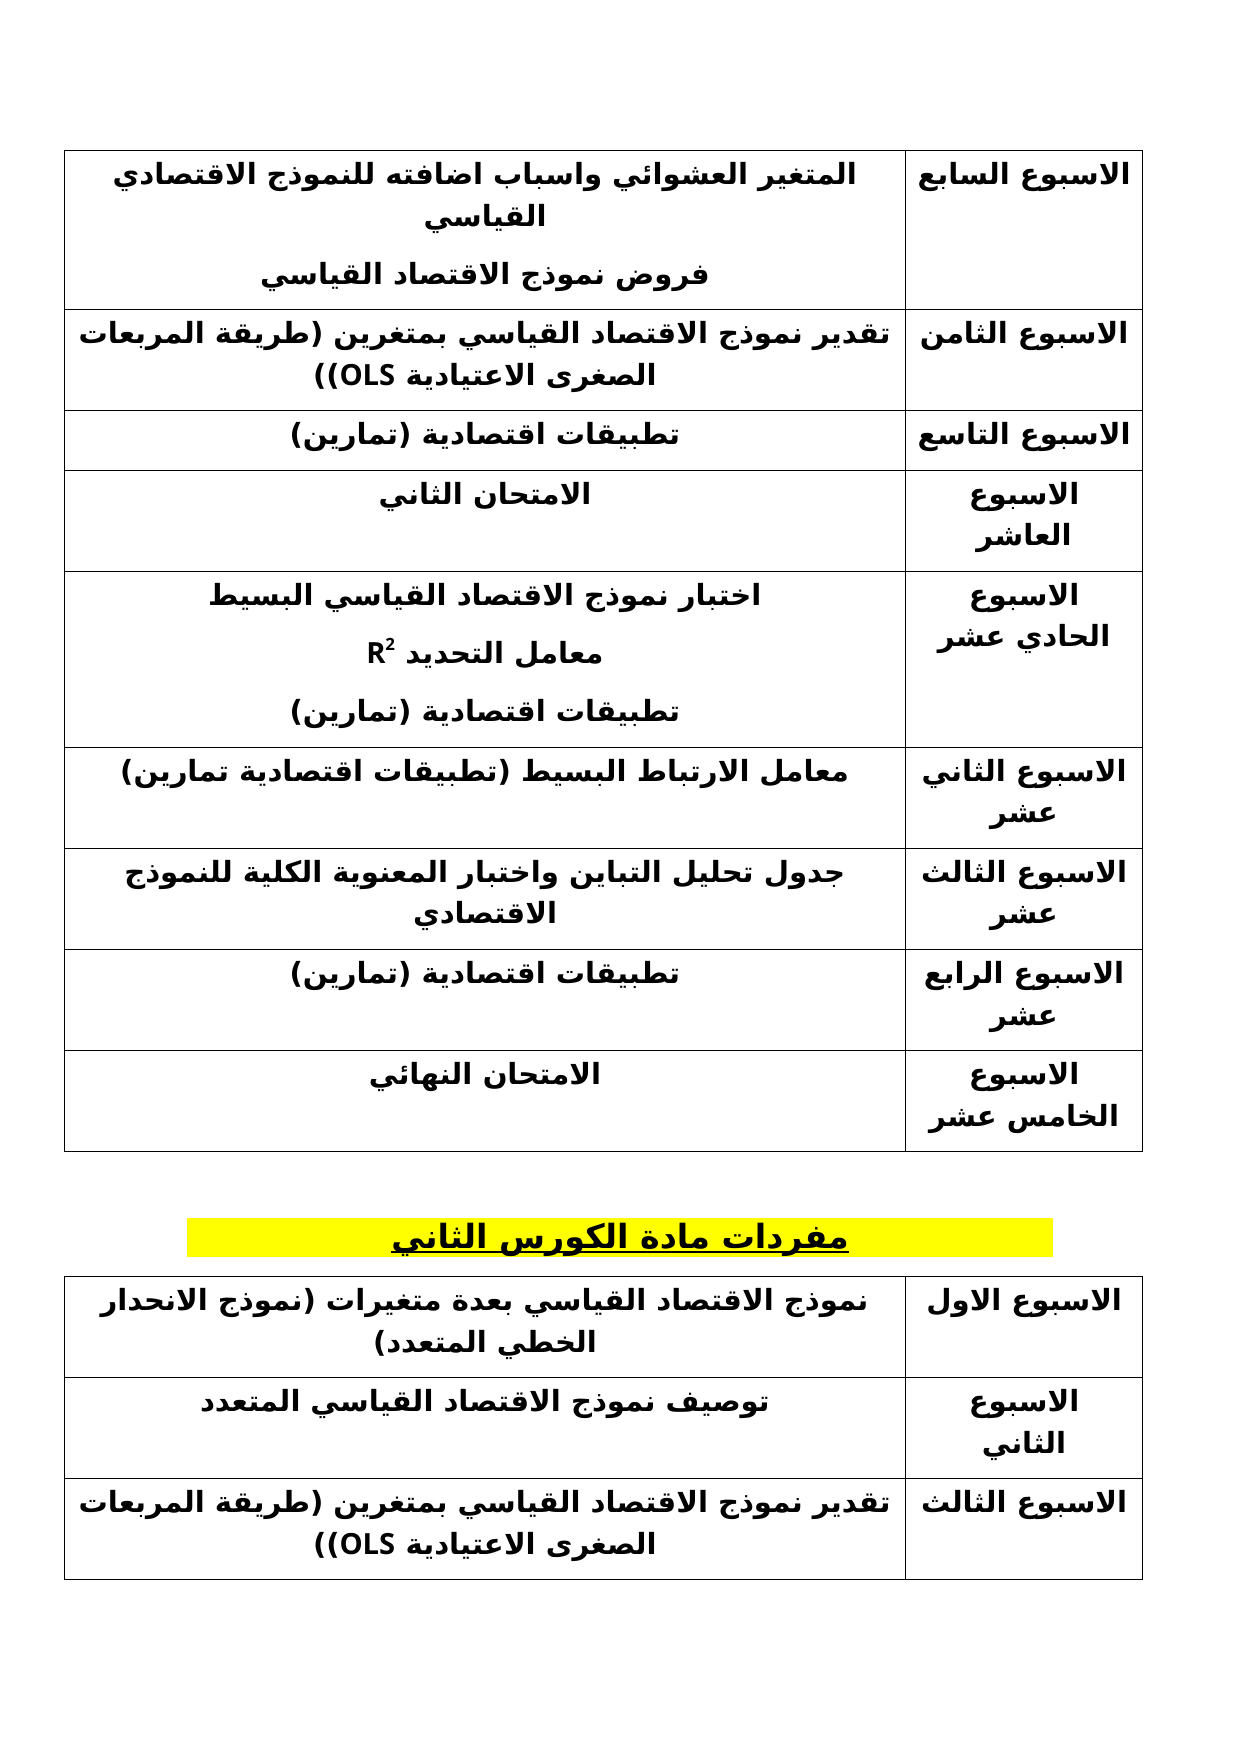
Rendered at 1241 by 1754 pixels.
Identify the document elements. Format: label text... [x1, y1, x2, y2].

table_cell اختبار نموذج الاقتصاد القياسي البسيط معامل التحديد R2 تطبيقات اقتصادية (تمارين) [65, 572, 905, 747]
table_cell الاسبوع الرابع عشر [906, 950, 1142, 1050]
table_cell الاسبوع الخامس عشر [906, 1051, 1142, 1151]
table_cell توصيف نموذج الاقتصاد القياسي المتعدد [65, 1378, 905, 1478]
table_cell تقدير نموذج الاقتصاد القياسي بمتغرين (طريقة المربعات الصغرى الاعتيادية OLS)) [65, 310, 905, 410]
table_header نموذج الاقتصاد القياسي بعدة متغيرات (نموذج الانحدار الخطي المتعدد) [65, 1277, 905, 1377]
table_cell الاسبوع الثامن [906, 310, 1142, 410]
table_cell تطبيقات اقتصادية (تمارين) [65, 411, 905, 470]
table_cell تطبيقات اقتصادية (تمارين) [65, 950, 905, 1050]
table_cell الاسبوع الثالث [906, 1479, 1142, 1579]
table_cell المتغير العشوائي واسباب اضافته للنموذج الاقتصادي القياسي فروض نموذج الاقتصاد القياسي [65, 151, 905, 309]
text مفردات مادة الكورس الثاني [187, 1218, 1053, 1257]
table_cell الاسبوع الثاني عشر [906, 748, 1142, 848]
table_cell الاسبوع التاسع [906, 411, 1142, 470]
table_cell الامتحان الثاني [65, 471, 905, 571]
table_cell جدول تحليل التباين واختبار المعنوية الكلية للنموذج الاقتصادي [65, 849, 905, 949]
table_cell الاسبوع السابع [906, 151, 1142, 309]
table_cell الاسبوع الحادي عشر [906, 572, 1142, 747]
table_header الاسبوع الاول [906, 1277, 1142, 1377]
table_cell الاسبوع العاشر [906, 471, 1142, 571]
table_cell تقدير نموذج الاقتصاد القياسي بمتغرين (طريقة المربعات الصغرى الاعتيادية OLS)) [65, 1479, 905, 1579]
table_cell معامل الارتباط البسيط (تطبيقات اقتصادية تمارين) [65, 748, 905, 848]
table_cell الاسبوع الثالث عشر [906, 849, 1142, 949]
table_cell الامتحان النهائي [65, 1051, 905, 1151]
table_cell الاسبوع الثاني [906, 1378, 1142, 1478]
